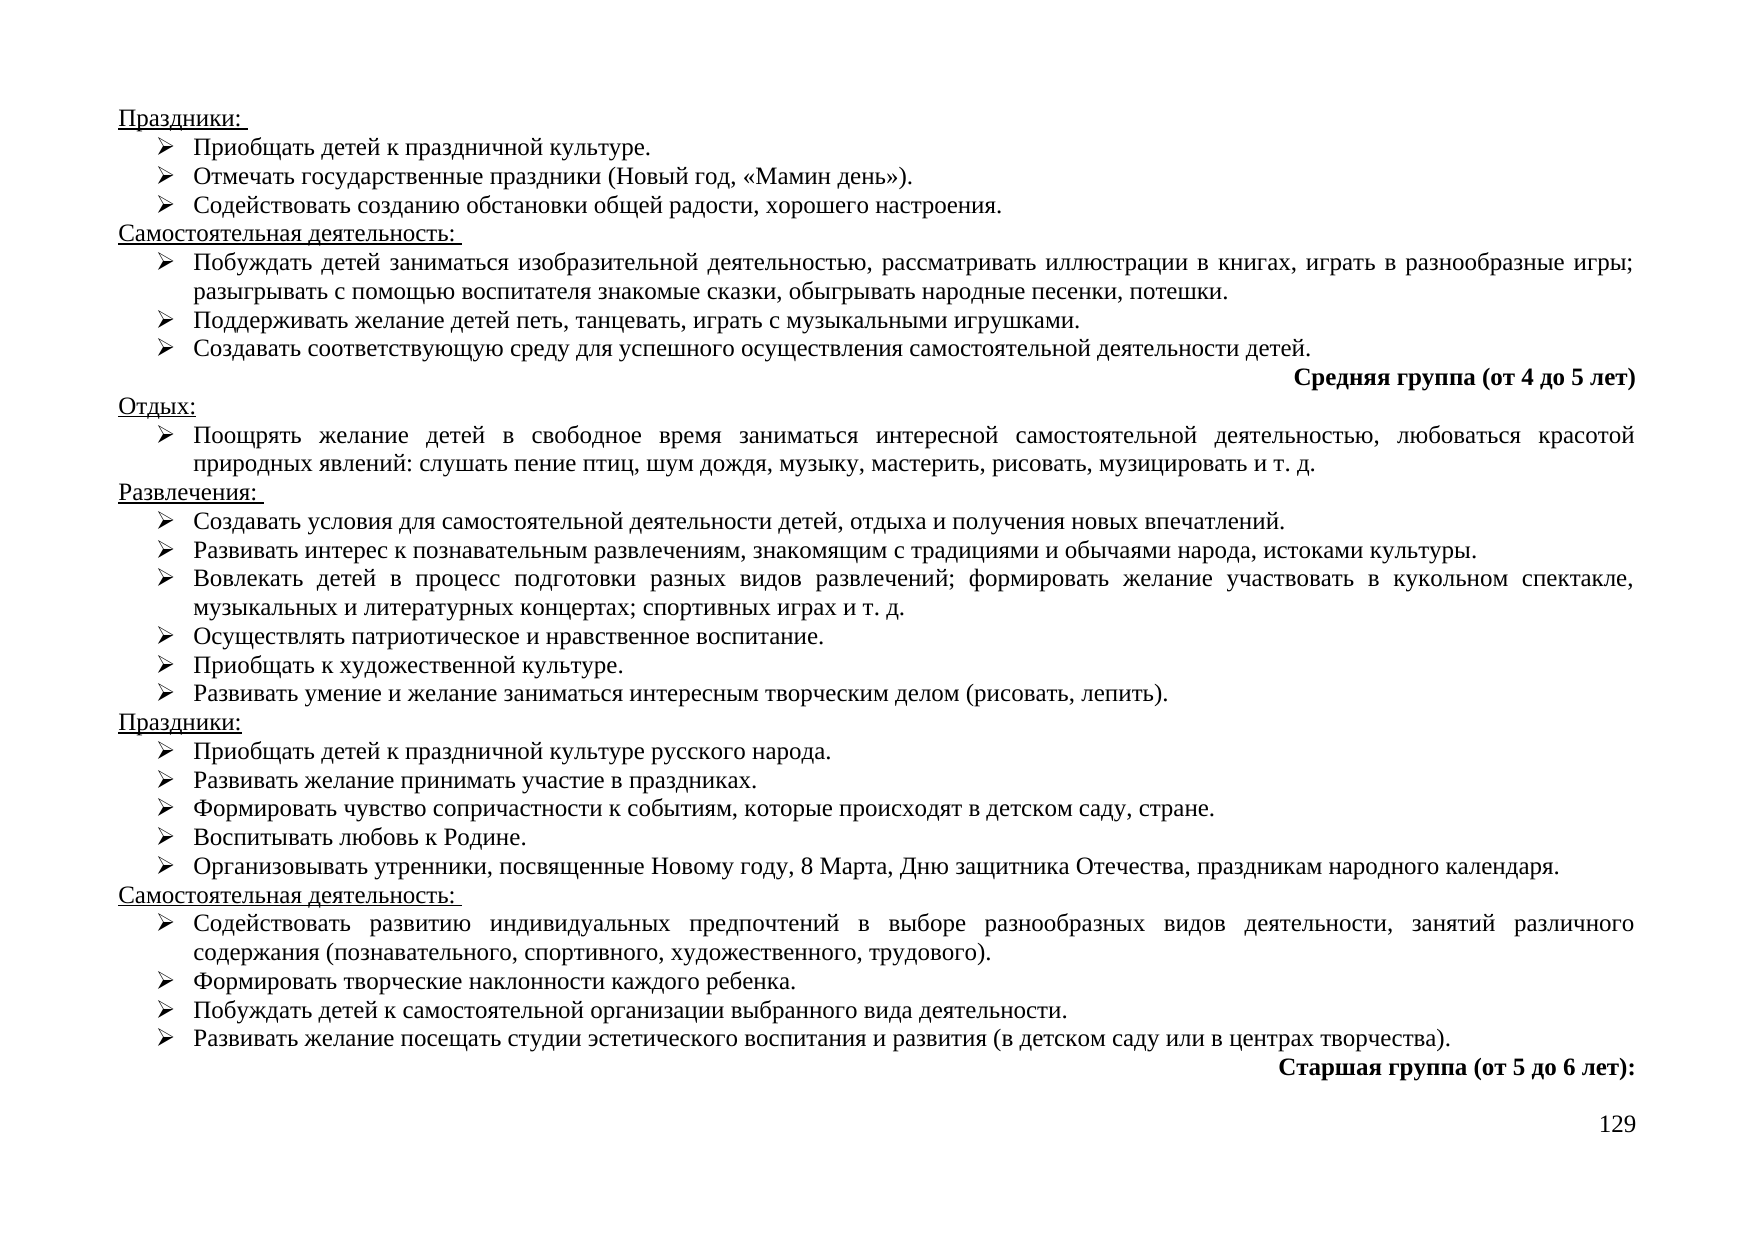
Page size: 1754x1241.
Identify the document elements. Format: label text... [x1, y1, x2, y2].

list Осуществлять патриотическое и нравственное воспитание. [156, 621, 1636, 650]
list Приобщать детей к праздничной культуре. [156, 132, 1636, 161]
list Побуждать детей к самостоятельной организации выбранного вида деятельности. [156, 995, 1636, 1023]
text Средняя группа (от 4 до 5 лет) [118, 362, 1636, 391]
list Вовлекать детей в процесс подготовки разных видов развлечений; формировать желание участвовать в кукольном спектакле, музыкальных и литературных концертах; спортивных играх и т. д. [156, 563, 1636, 621]
list Поощрять желание детей в свободное время заниматься интересной самостоятельной деятельностью, любоваться красотой природных явлений: слушать пение птиц, шум дождя, музыку, мастерить, рисовать, музицировать и т. д. [156, 420, 1636, 477]
text Отдых: [118, 391, 1636, 420]
list Приобщать детей к праздничной культуре русского народа. [156, 736, 1636, 765]
text Самостоятельная деятельность: [118, 218, 1636, 247]
list Развивать желание принимать участие в праздниках. [156, 765, 1636, 793]
list Содействовать развитию индивидуальных предпочтений в выборе разнообразных видов деятельности, занятий различного содержания (познавательного, спортивного, художественного, трудового). [156, 908, 1636, 966]
list Создавать соответствующую среду для успешного осуществления самостоятельной деятельности детей. [156, 333, 1636, 362]
text Самостоятельная деятельность: [118, 880, 1636, 908]
list Организовывать утренники, посвященные Новому году, 8 Марта, Дню защитника Отечества, праздникам народного календаря. [156, 851, 1636, 880]
list Развивать умение и желание заниматься интересным творческим делом (рисовать, лепить). [156, 678, 1636, 707]
list Развивать интерес к познавательным развлечениям, знакомящим с традициями и обычаями народа, истоками культуры. [156, 535, 1636, 563]
list Создавать условия для самостоятельной деятельности детей, отдыха и получения новых впечатлений. [156, 506, 1636, 535]
list Отмечать государственные праздники (Новый год, «Мамин день»). [156, 161, 1636, 190]
list Поддерживать желание детей петь, танцевать, играть с музыкальными игрушками. [156, 305, 1636, 333]
text Развлечения: [118, 477, 1636, 506]
text Праздники: [118, 707, 1636, 736]
list Формировать творческие наклонности каждого ребенка. [156, 966, 1636, 995]
list Приобщать к художественной культуре. [156, 650, 1636, 678]
list Содействовать созданию обстановки общей радости, хорошего настроения. [156, 190, 1636, 218]
list Развивать желание посещать студии эстетического воспитания и развития (в детском саду или в центрах творчества). [156, 1023, 1636, 1052]
text Старшая группа (от 5 до 6 лет): [118, 1052, 1636, 1081]
list Воспитывать любовь к Родине. [156, 822, 1636, 851]
list Побуждать детей заниматься изобразительной деятельностью, рассматривать иллюстрации в книгах, играть в разнообразные игры; разыгрывать с помощью воспитателя знакомые сказки, обыгрывать народные песенки, потешки. [156, 247, 1636, 305]
text Праздники: [118, 103, 1636, 132]
list Формировать чувство сопричастности к событиям, которые происходят в детском саду, стране. [156, 793, 1636, 822]
